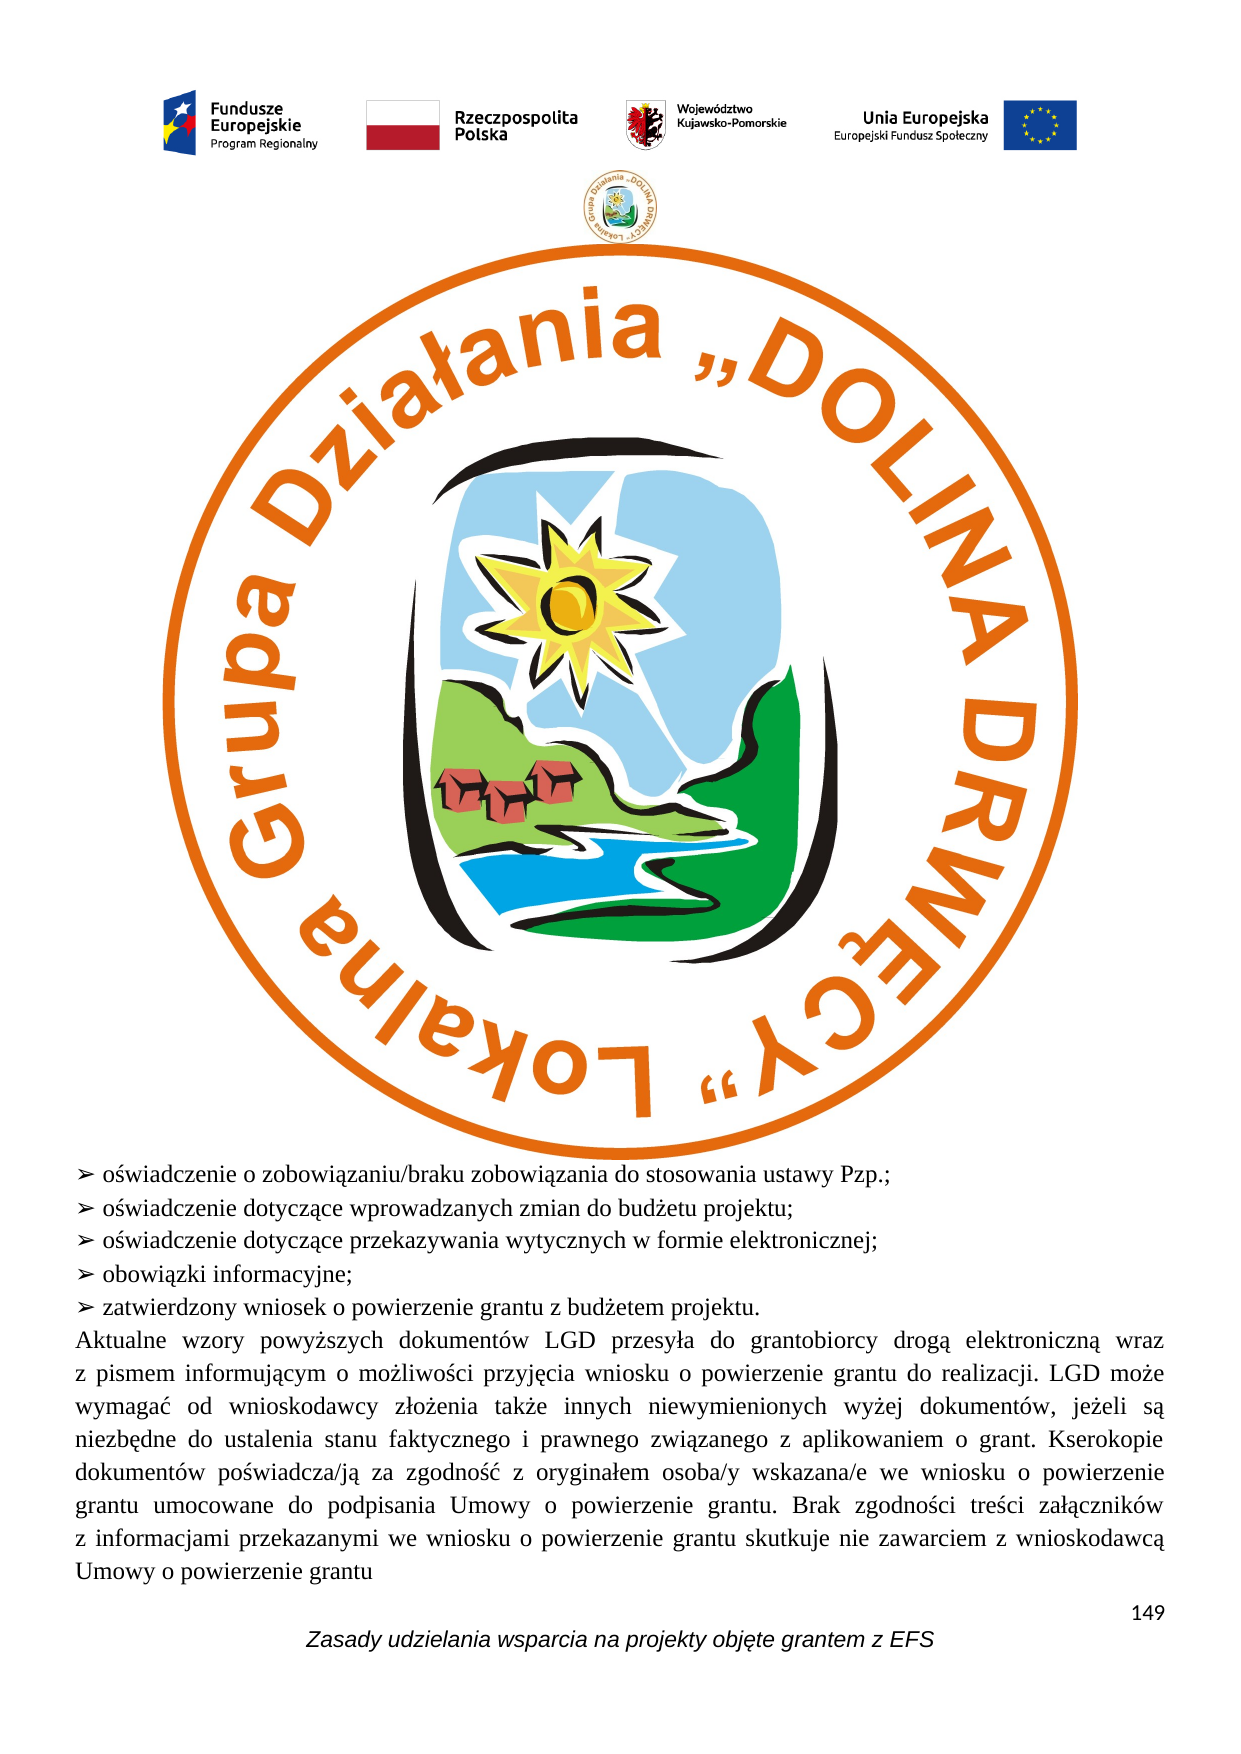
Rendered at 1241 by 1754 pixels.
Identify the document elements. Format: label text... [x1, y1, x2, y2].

text ➢ oświadczenie dotyczące wprowadzanych zmian do budżetu projektu; [75, 1193, 1165, 1221]
text Aktualne wzory powyższych dokumentów LGD przesyła do grantobiorcy drogą elektroniczną wraz z pismem informującym o możliwości przyjęcia wniosku o powierzenie grantu do realizacji. LGD może wymagać od wnioskodawcy złożenia także innych niewymienionych wyżej dokumentów, jeżeli są niezbędne do ustalenia stanu faktycznego i prawnego związanego z aplikowaniem o grant. Kserokopie dokumentów poświadcza/ją za zgodność z oryginałem osoba/y wskazana/e we wniosku o powierzenie grantu umocowane do podpisania Umowy o powierzenie grantu. Brak zgodności treści załączników z informacjami przekazanymi we wniosku o powierzenie grantu skutkuje nie zawarciem z wnioskodawcą Umowy o powierzenie grantu [75, 1325, 1165, 1584]
text ➢ oświadczenie o zobowiązaniu/braku zobowiązania do stosowania ustawy Pzp.; [75, 1159, 1165, 1188]
text ➢ oświadczenie dotyczące przekazywania wytycznych w formie elektronicznej; [75, 1226, 1165, 1254]
picture [147, 73, 1093, 1160]
text ➢ zatwierdzony wniosek o powierzenie grantu z budżetem projektu. [75, 1292, 1165, 1320]
text ➢ obowiązki informacyjne; [75, 1259, 1165, 1287]
